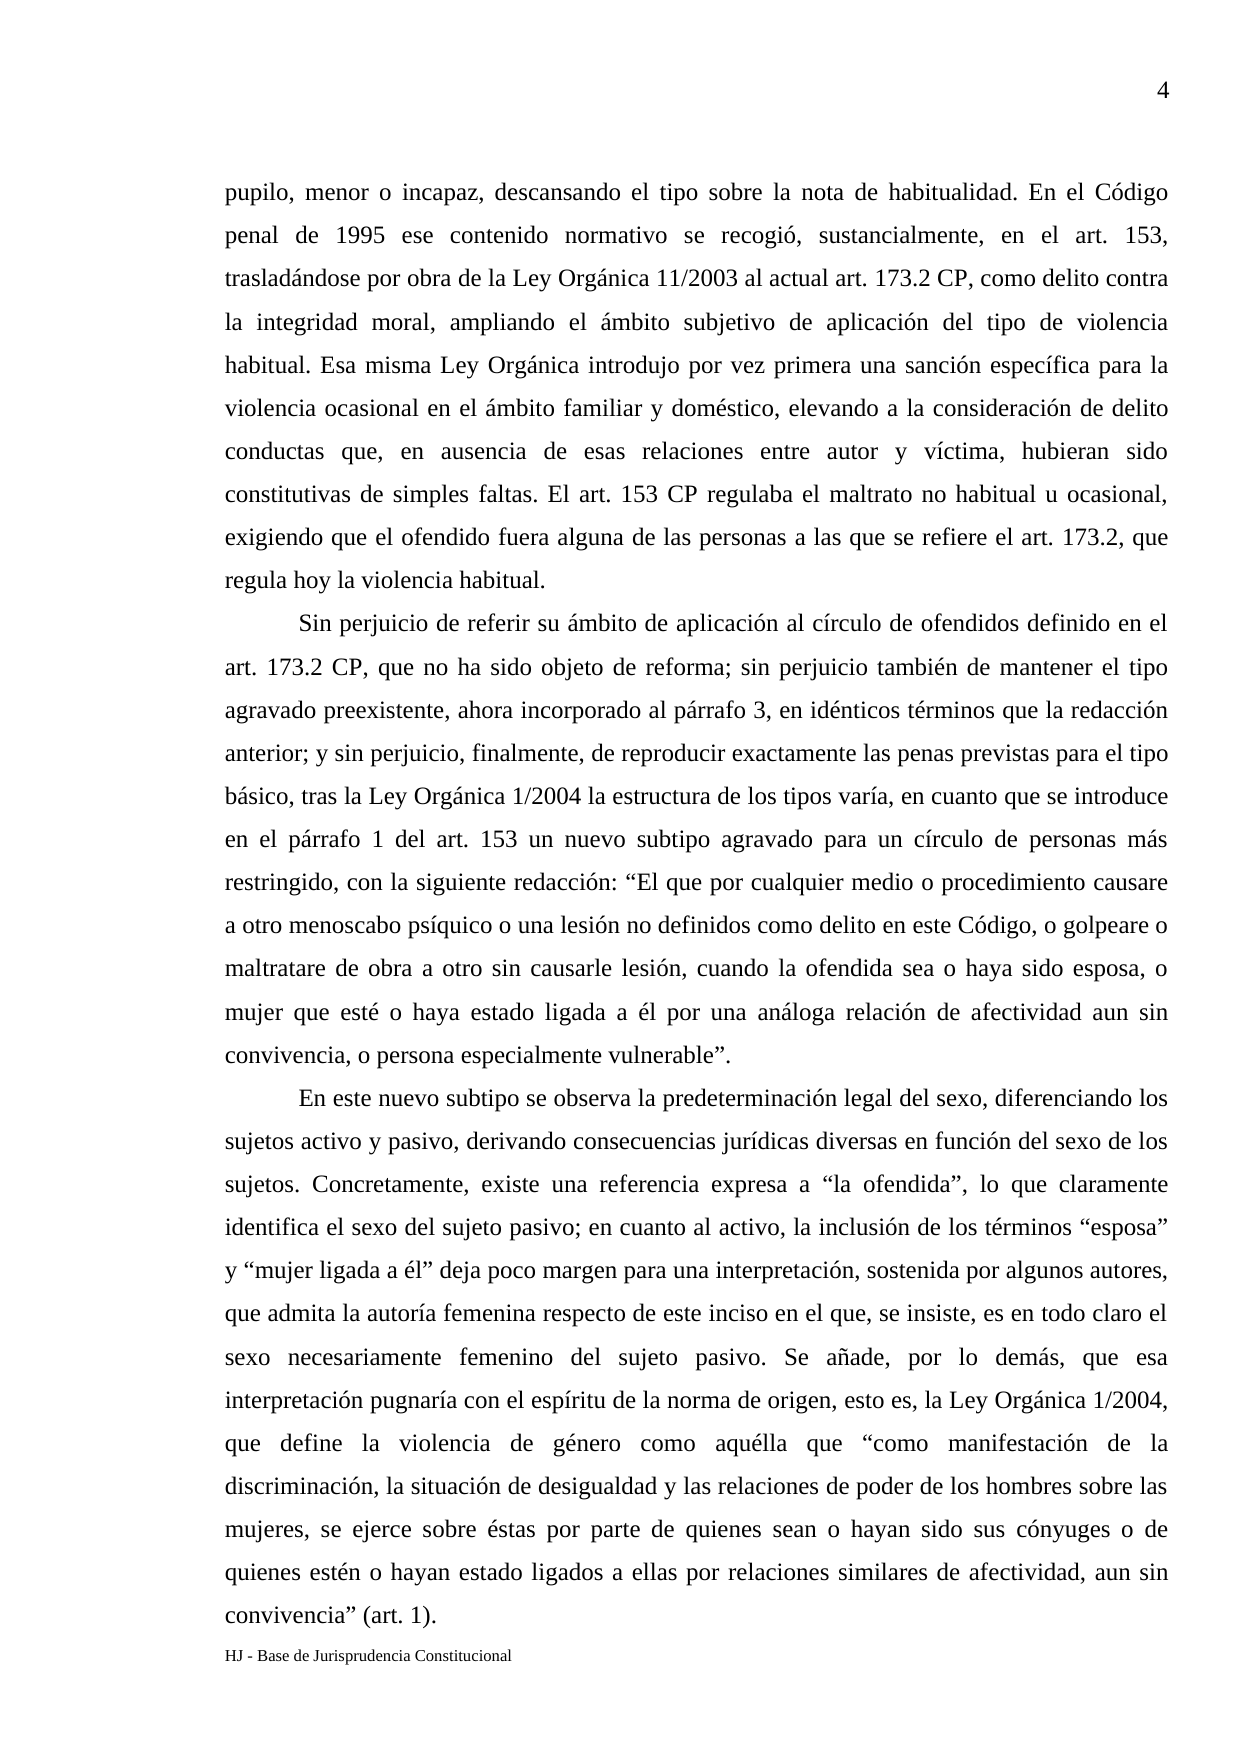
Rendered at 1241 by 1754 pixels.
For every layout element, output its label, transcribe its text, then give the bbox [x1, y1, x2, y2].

text Sin perjuicio de referir su ámbito de aplicación al círculo de ofendidos definido en el art. 173.2 CP, que no ha sido objeto de reforma; sin perjuicio también de mantener el tipo agravado preexistente, ahora incorporado al párrafo 3, en idénticos términos que la redacción anterior; y sin perjuicio, finalmente, de reproducir exactamente las penas previstas para el tipo básico, tras la Ley Orgánica 1/2004 la estructura de los tipos varía, en cuanto que se introduce en el párrafo 1 del art. 153 un nuevo subtipo agravado para un círculo de personas más restringido, con la siguiente redacción: “El que por cualquier medio o procedimiento causare a otro menoscabo psíquico o una lesión no definidos como delito en este Código, o golpeare o maltratare de obra a otro sin causarle lesión, cuando la ofendida sea o haya sido esposa, o mujer que esté o haya estado ligada a él por una análoga relación de afectividad aun sin convivencia, o persona especialmente vulnerable”. [224, 608, 1169, 1068]
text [224, 177, 1169, 594]
text En este nuevo subtipo se observa la predeterminación legal del sexo, diferenciando los sujetos activo y pasivo, derivando consecuencias jurídicas diversas en función del sexo de los sujetos. Concretamente, existe una referencia expresa a “la ofendida”, lo que claramente identifica el sexo del sujeto pasivo; en cuanto al activo, la inclusión de los términos “esposa” y “mujer ligada a él” deja poco margen para una interpretación, sostenida por algunos autores, que admita la autoría femenina respecto de este inciso en el que, se insiste, es en todo claro el sexo necesariamente femenino del sujeto pasivo. Se añade, por lo demás, que esa interpretación pugnaría con el espíritu de la norma de origen, esto es, la Ley Orgánica 1/2004, que define la violencia de género como aquélla que “como manifestación de la discriminación, la situación de desigualdad y las relaciones de poder de los hombres sobre las mujeres, se ejerce sobre éstas por parte de quienes sean o hayan sido sus cónyuges o de quienes estén o hayan estado ligados a ellas por relaciones similares de afectividad, aun sin convivencia” (art. 1). [224, 1083, 1169, 1629]
